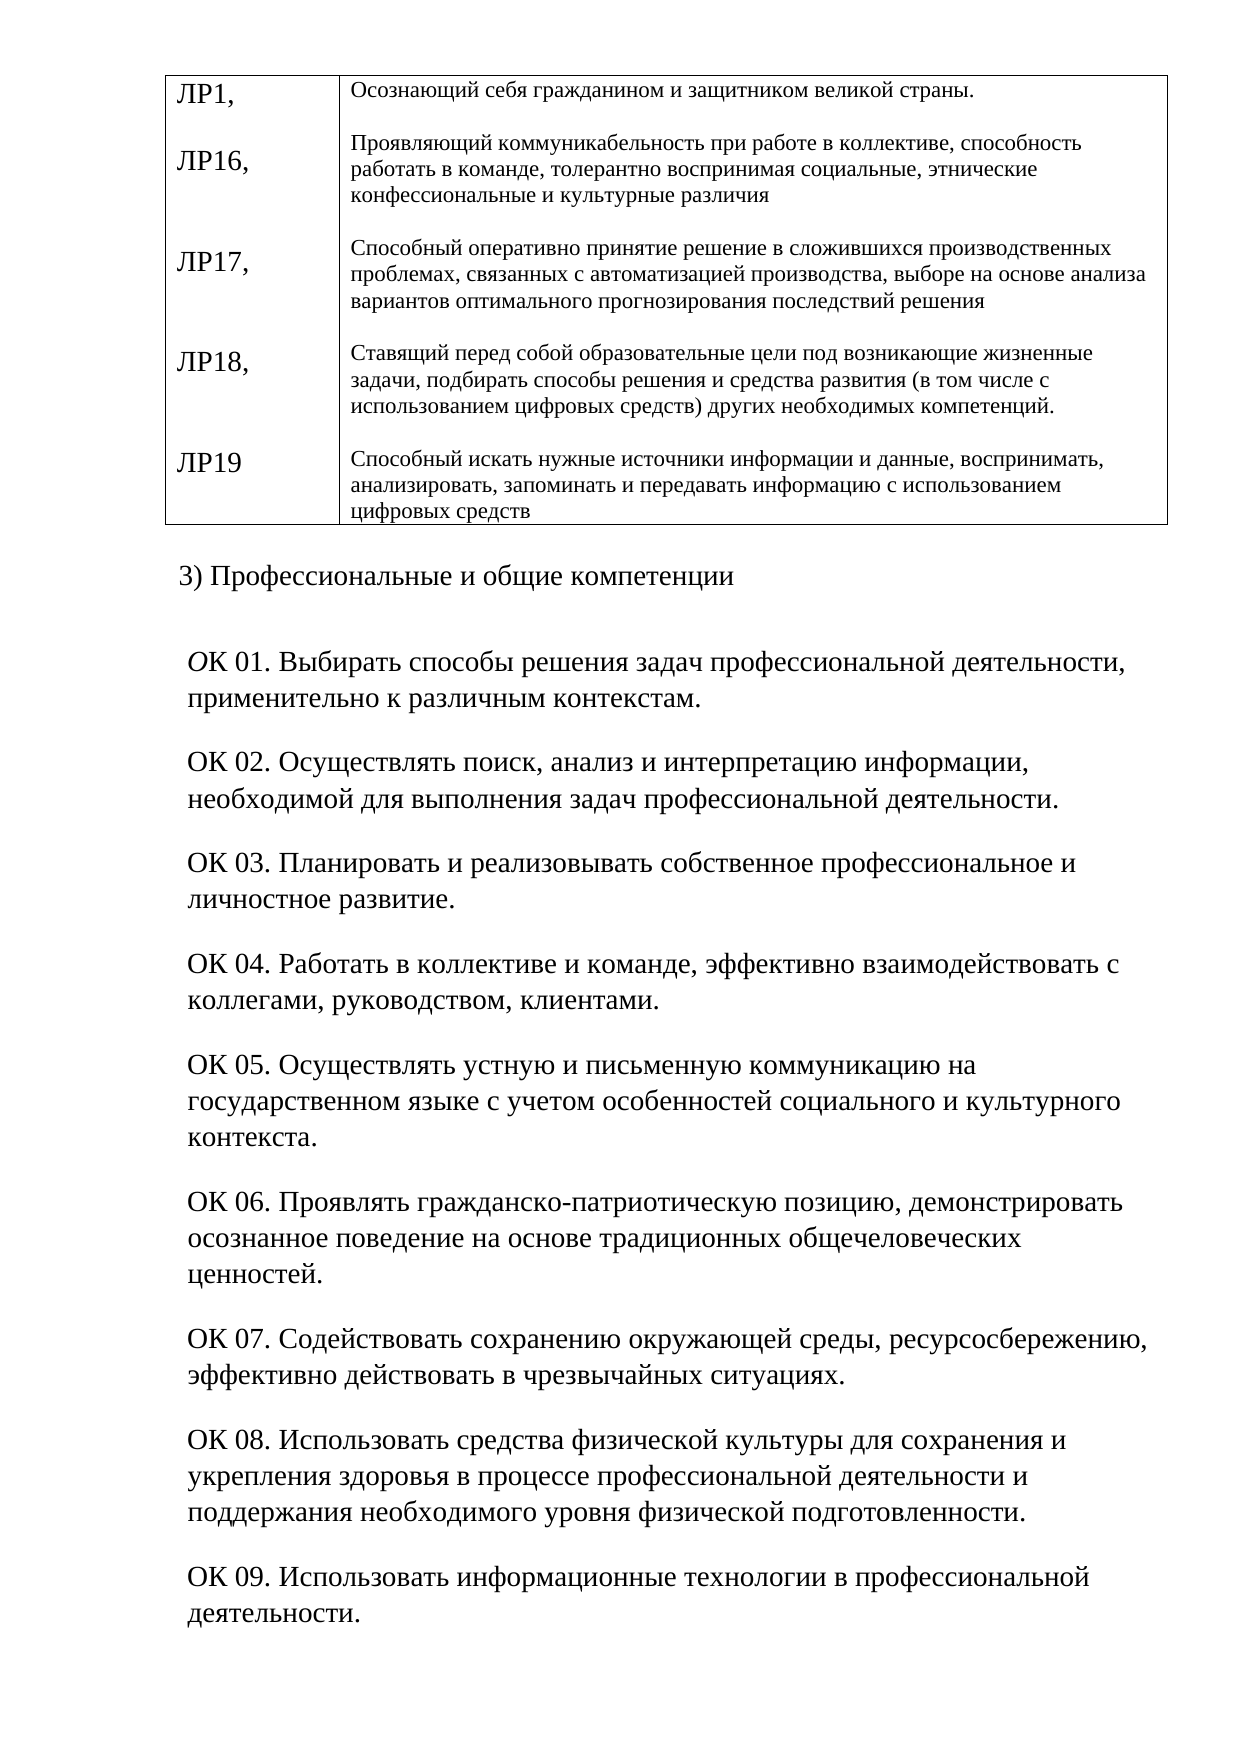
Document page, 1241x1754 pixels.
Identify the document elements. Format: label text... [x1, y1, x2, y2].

text ОК 05. Осуществлять устную и письменную коммуникацию на государственном языке с учетом особенностей социального и культурного контекста. [187, 1047, 1159, 1153]
text ОК 03. Планировать и реализовывать собственное профессиональное и личностное развитие. [187, 845, 1159, 915]
text ОК 09. Использовать информационные технологии в профессиональной деятельности. [187, 1559, 1159, 1628]
table_cell Осознающий себя гражданином и защитником великой страны. Проявляющий коммуникабельность при работе в коллективе, способность работать в команде, толерантно воспринимая социальные, этнические конфессиональные и культурные различия Способный оперативно принятие решение в сложившихся производственных проблемах, связанных с автоматизацией производства, выборе на основе анализа вариантов оптимального прогнозирования последствий решения Ставящий перед собой образовательные цели под возникающие жизненные задачи, подбирать способы решения и средства развития (в том числе с использованием цифровых средств) других необходимых компетенций. Способный искать нужные источники информации и данные, воспринимать, анализировать, запоминать и передавать информацию с использованием цифровых средств [340, 76, 1167, 524]
text ОК 06. Проявлять гражданско-патриотическую позицию, демонстрировать осознанное поведение на основе традиционных общечеловеческих ценностей. [187, 1184, 1159, 1290]
text ОК 08. Использовать средства физической культуры для сохранения и укрепления здоровья в процессе профессиональной деятельности и поддержания необходимого уровня физической подготовленности. [187, 1422, 1159, 1528]
table_cell ЛР1, ЛР16, ЛР17, ЛР18, ЛР19 [166, 76, 339, 524]
text ОК 04. Работать в коллективе и команде, эффективно взаимодействовать с коллегами, руководством, клиентами. [187, 946, 1159, 1016]
text ОК 02. Осуществлять поиск, анализ и интерпретацию информации, необходимой для выполнения задач профессиональной деятельности. [187, 744, 1159, 814]
text ОК 07. Содействовать сохранению окружающей среды, ресурсосбережению, эффективно действовать в чрезвычайных ситуациях. [187, 1321, 1159, 1391]
text ОК 01. Выбирать способы решения задач профессиональной деятельности, применительно к различным контекстам. [187, 644, 1159, 713]
text 3) Профессиональные и общие компетенции [178, 558, 1159, 592]
